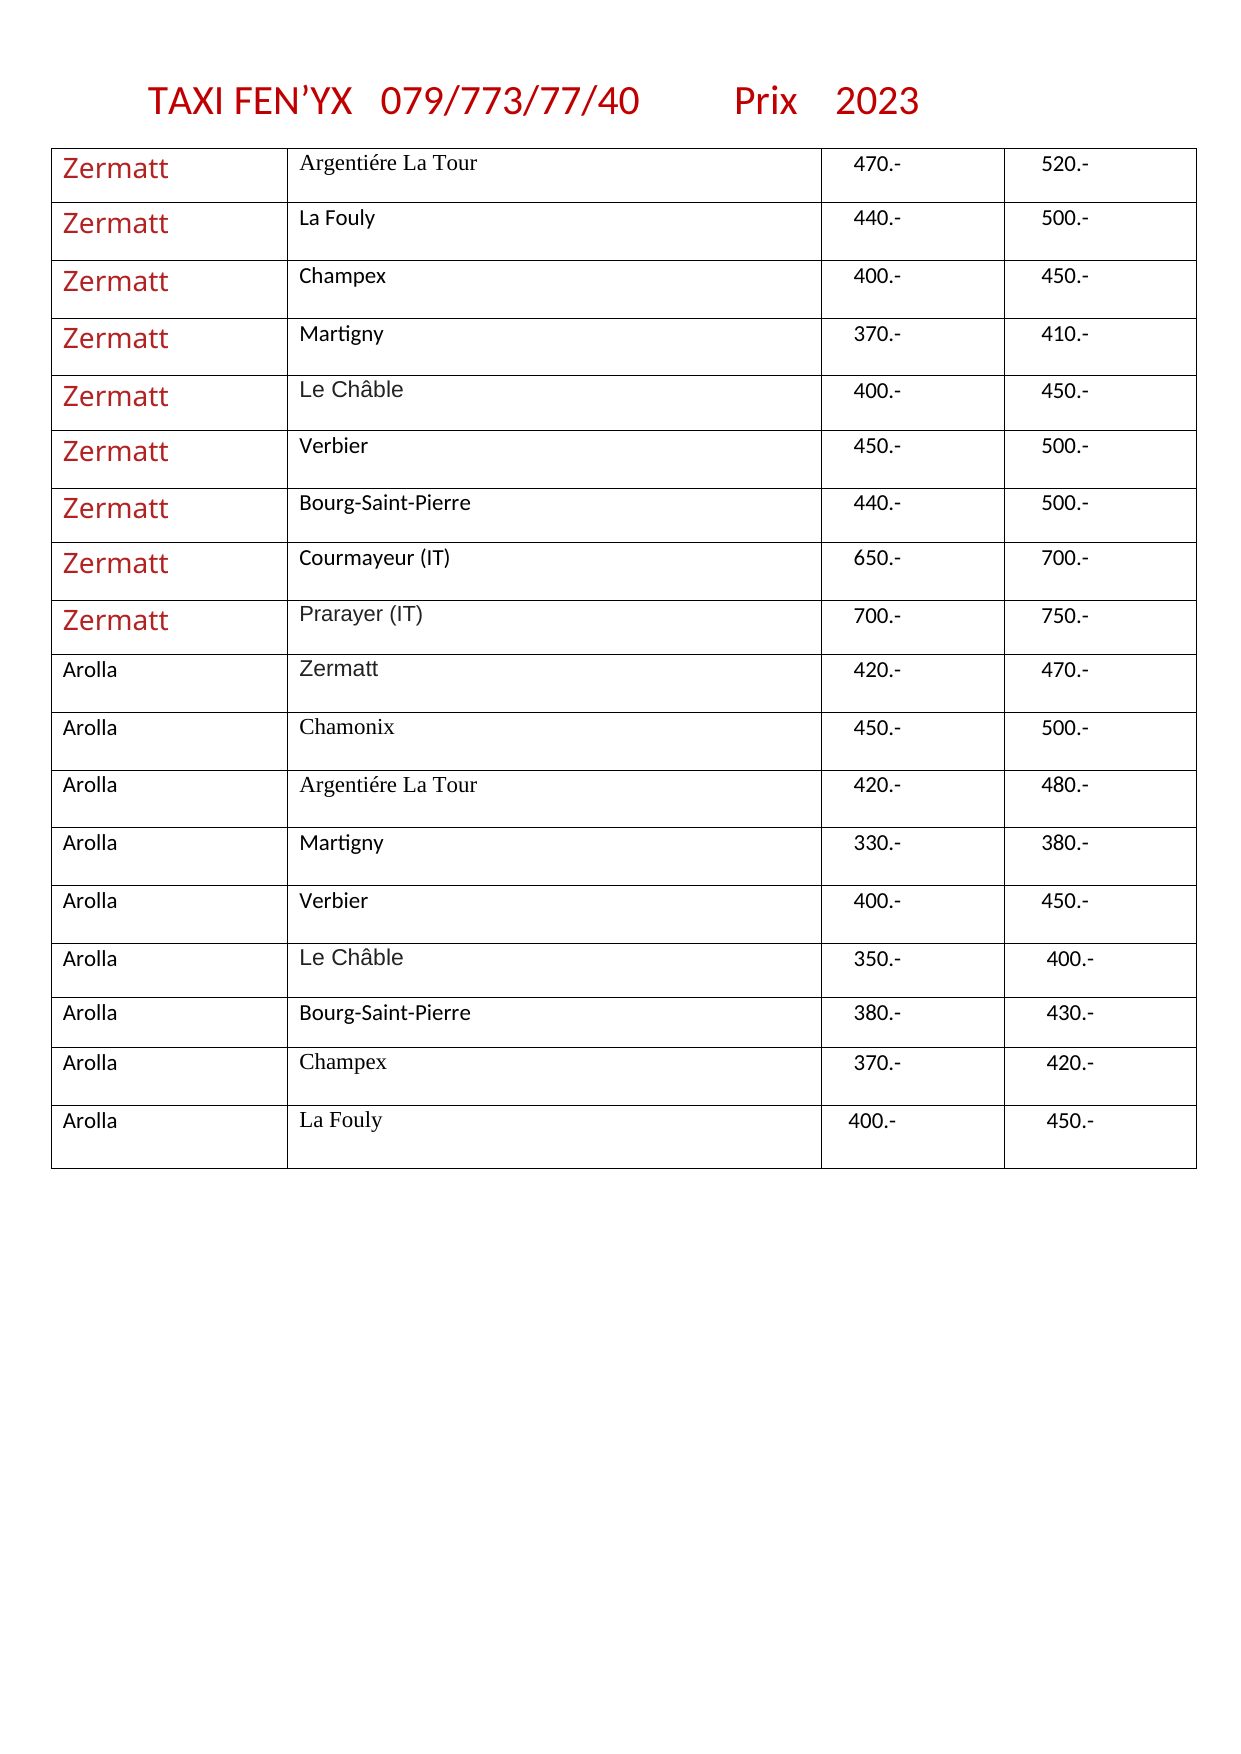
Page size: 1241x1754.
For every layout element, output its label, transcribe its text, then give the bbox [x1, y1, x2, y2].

table_cell Arolla [52, 1048, 287, 1105]
table_cell Arolla [52, 713, 287, 769]
table_cell 470.- [1005, 655, 1196, 712]
table_cell Arolla [52, 998, 287, 1047]
table_cell 520.- [1005, 149, 1196, 202]
table_cell Verbier [288, 886, 821, 943]
table_cell Zermatt [52, 203, 287, 260]
table_cell 400.- [822, 1106, 1004, 1167]
table_cell 330.- [822, 828, 1004, 885]
table_cell Prarayer (IT) [288, 601, 821, 654]
table_cell 420.- [822, 771, 1004, 827]
table_cell 420.- [1005, 1048, 1196, 1105]
table_cell Champex [288, 261, 821, 318]
table_cell 400.- [822, 376, 1004, 430]
table_cell Bourg-Saint-Pierre [288, 489, 821, 542]
table_cell Arolla [52, 886, 287, 943]
table_cell Zermatt [52, 261, 287, 318]
table_cell 650.- [822, 543, 1004, 600]
table_cell 350.- [822, 944, 1004, 997]
table_cell 700.- [1005, 543, 1196, 600]
table_cell 380.- [1005, 828, 1196, 885]
table_cell Zermatt [52, 601, 287, 654]
table_cell Zermatt [52, 319, 287, 375]
table_cell 700.- [822, 601, 1004, 654]
table_cell Zermatt [52, 489, 287, 542]
table_cell 420.- [822, 655, 1004, 712]
table_cell Martigny [288, 319, 821, 375]
table_cell 450.- [1005, 1106, 1196, 1167]
table_cell 450.- [822, 431, 1004, 487]
table_cell 500.- [1005, 489, 1196, 542]
table_cell 450.- [1005, 886, 1196, 943]
table_cell 410.- [1005, 319, 1196, 375]
table_cell Chamonix [288, 713, 821, 769]
table_cell 500.- [1005, 431, 1196, 487]
table_cell Le Châble [288, 376, 821, 430]
table_cell La Fouly [288, 203, 821, 260]
table_cell 400.- [822, 261, 1004, 318]
table_cell Zermatt [52, 149, 287, 202]
table_cell 400.- [1005, 944, 1196, 997]
table_cell 750.- [1005, 601, 1196, 654]
table_cell Zermatt [52, 376, 287, 430]
table_cell Argentiére La Tour [288, 771, 821, 827]
table_cell 480.- [1005, 771, 1196, 827]
table_cell 500.- [1005, 203, 1196, 260]
table_cell 370.- [822, 1048, 1004, 1105]
table_cell 440.- [822, 203, 1004, 260]
table_cell La Fouly [288, 1106, 821, 1167]
table_cell 440.- [822, 489, 1004, 542]
table_cell Zermatt [52, 431, 287, 487]
table_cell 450.- [1005, 261, 1196, 318]
table_cell Verbier [288, 431, 821, 487]
table_cell 470.- [822, 149, 1004, 202]
table_cell 430.- [1005, 998, 1196, 1047]
table_cell Le Châble [288, 944, 821, 997]
table_cell Arolla [52, 771, 287, 827]
table_cell 370.- [822, 319, 1004, 375]
table_cell Courmayeur (IT) [288, 543, 821, 600]
table_cell Zermatt [52, 543, 287, 600]
table_cell Arolla [52, 828, 287, 885]
table_cell Martigny [288, 828, 821, 885]
table_cell 450.- [1005, 376, 1196, 430]
table_cell Champex [288, 1048, 821, 1105]
table_cell 500.- [1005, 713, 1196, 769]
table_cell 380.- [822, 998, 1004, 1047]
table_cell 450.- [822, 713, 1004, 769]
table_cell Arolla [52, 1106, 287, 1167]
table_cell Argentiére La Tour [288, 149, 821, 202]
table_cell Bourg-Saint-Pierre [288, 998, 821, 1047]
table_cell 400.- [822, 886, 1004, 943]
table_cell Arolla [52, 655, 287, 712]
table_cell Arolla [52, 944, 287, 997]
table_cell Zermatt [288, 655, 821, 712]
